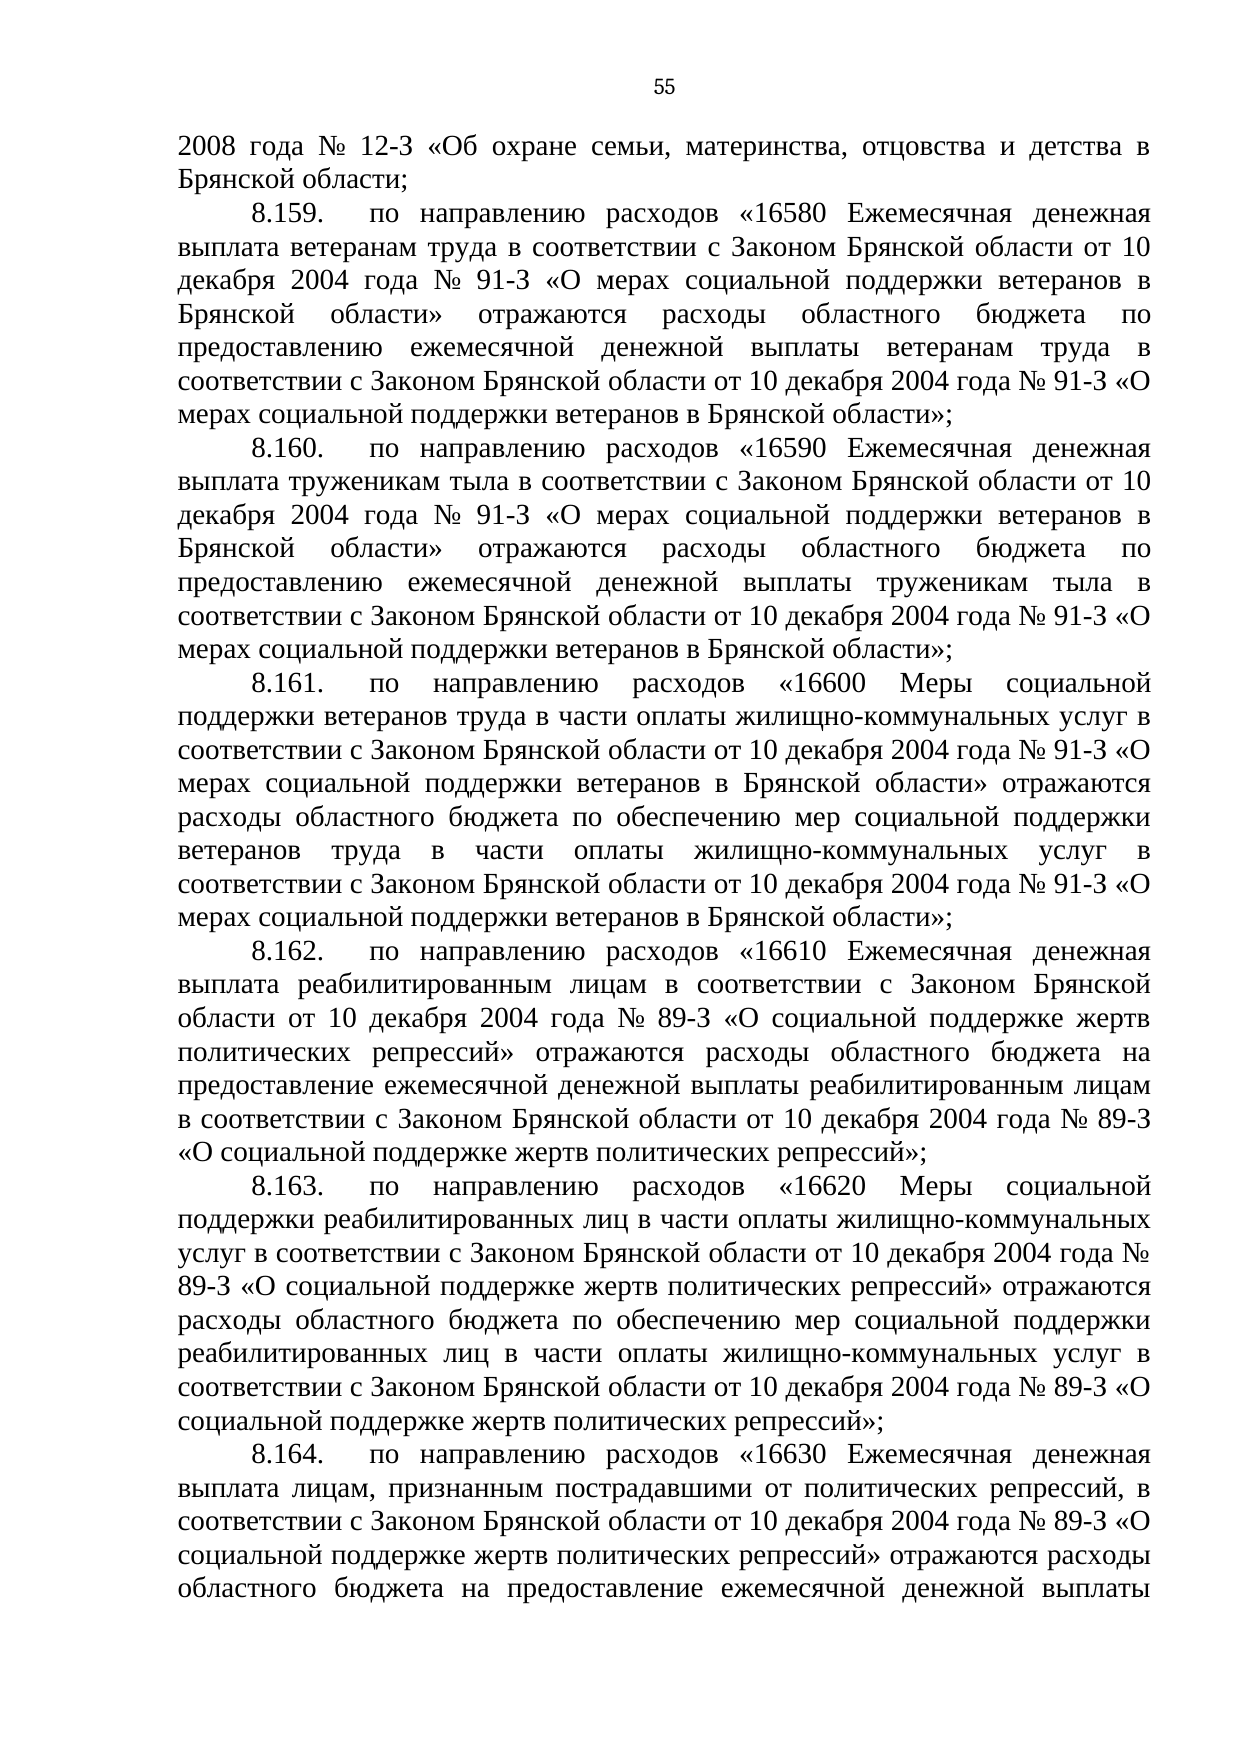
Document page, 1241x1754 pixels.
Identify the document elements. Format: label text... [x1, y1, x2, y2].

list по направлению расходов «16620 Меры социальной поддержки реабилитированных лиц в части оплаты жилищно-коммунальных услуг в соответствии с Законом Брянской области от 10 декабря 2004 года № 89-З «О социальной поддержке жертв политических репрессий» отражаются расходы областного бюджета по обеспечению мер социальной поддержки реабилитированных лиц в части оплаты жилищно-коммунальных услуг в соответствии с Законом Брянской области от 10 декабря 2004 года № 89-З «О социальной поддержке жертв политических репрессий»; [177, 1168, 1152, 1436]
list по направлению расходов «16610 Ежемесячная денежная выплата реабилитированным лицам в соответствии с Законом Брянской области от 10 декабря 2004 года № 89-З «О социальной поддержке жертв политических репрессий» отражаются расходы областного бюджета на предоставление ежемесячной денежной выплаты реабилитированным лицам в соответствии с Законом Брянской области от 10 декабря 2004 года № 89-З «О социальной поддержке жертв политических репрессий»; [177, 933, 1152, 1168]
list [177, 1436, 1152, 1604]
list по направлению расходов «16600 Меры социальной поддержки ветеранов труда в части оплаты жилищно-коммунальных услуг в соответствии с Законом Брянской области от 10 декабря 2004 года № 91-З «О мерах социальной поддержки ветеранов в Брянской области» отражаются расходы областного бюджета по обеспечению мер социальной поддержки ветеранов труда в части оплаты жилищно-коммунальных услуг в соответствии с Законом Брянской области от 10 декабря 2004 года № 91-З «О мерах социальной поддержки ветеранов в Брянской области»; [177, 665, 1152, 933]
list по направлению расходов «16580 Ежемесячная денежная выплата ветеранам труда в соответствии с Законом Брянской области от 10 декабря 2004 года № 91-З «О мерах социальной поддержки ветеранов в Брянской области» отражаются расходы областного бюджета по предоставлению ежемесячной денежной выплаты ветеранам труда в соответствии с Законом Брянской области от 10 декабря 2004 года № 91-З «О мерах социальной поддержки ветеранов в Брянской области»; [177, 195, 1152, 430]
list по направлению расходов «16590 Ежемесячная денежная выплата труженикам тыла в соответствии с Законом Брянской области от 10 декабря 2004 года № 91-З «О мерах социальной поддержки ветеранов в Брянской области» отражаются расходы областного бюджета по предоставлению ежемесячной денежной выплаты труженикам тыла в соответствии с Законом Брянской области от 10 декабря 2004 года № 91-З «О мерах социальной поддержки ветеранов в Брянской области»; [177, 430, 1152, 665]
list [177, 128, 1152, 195]
